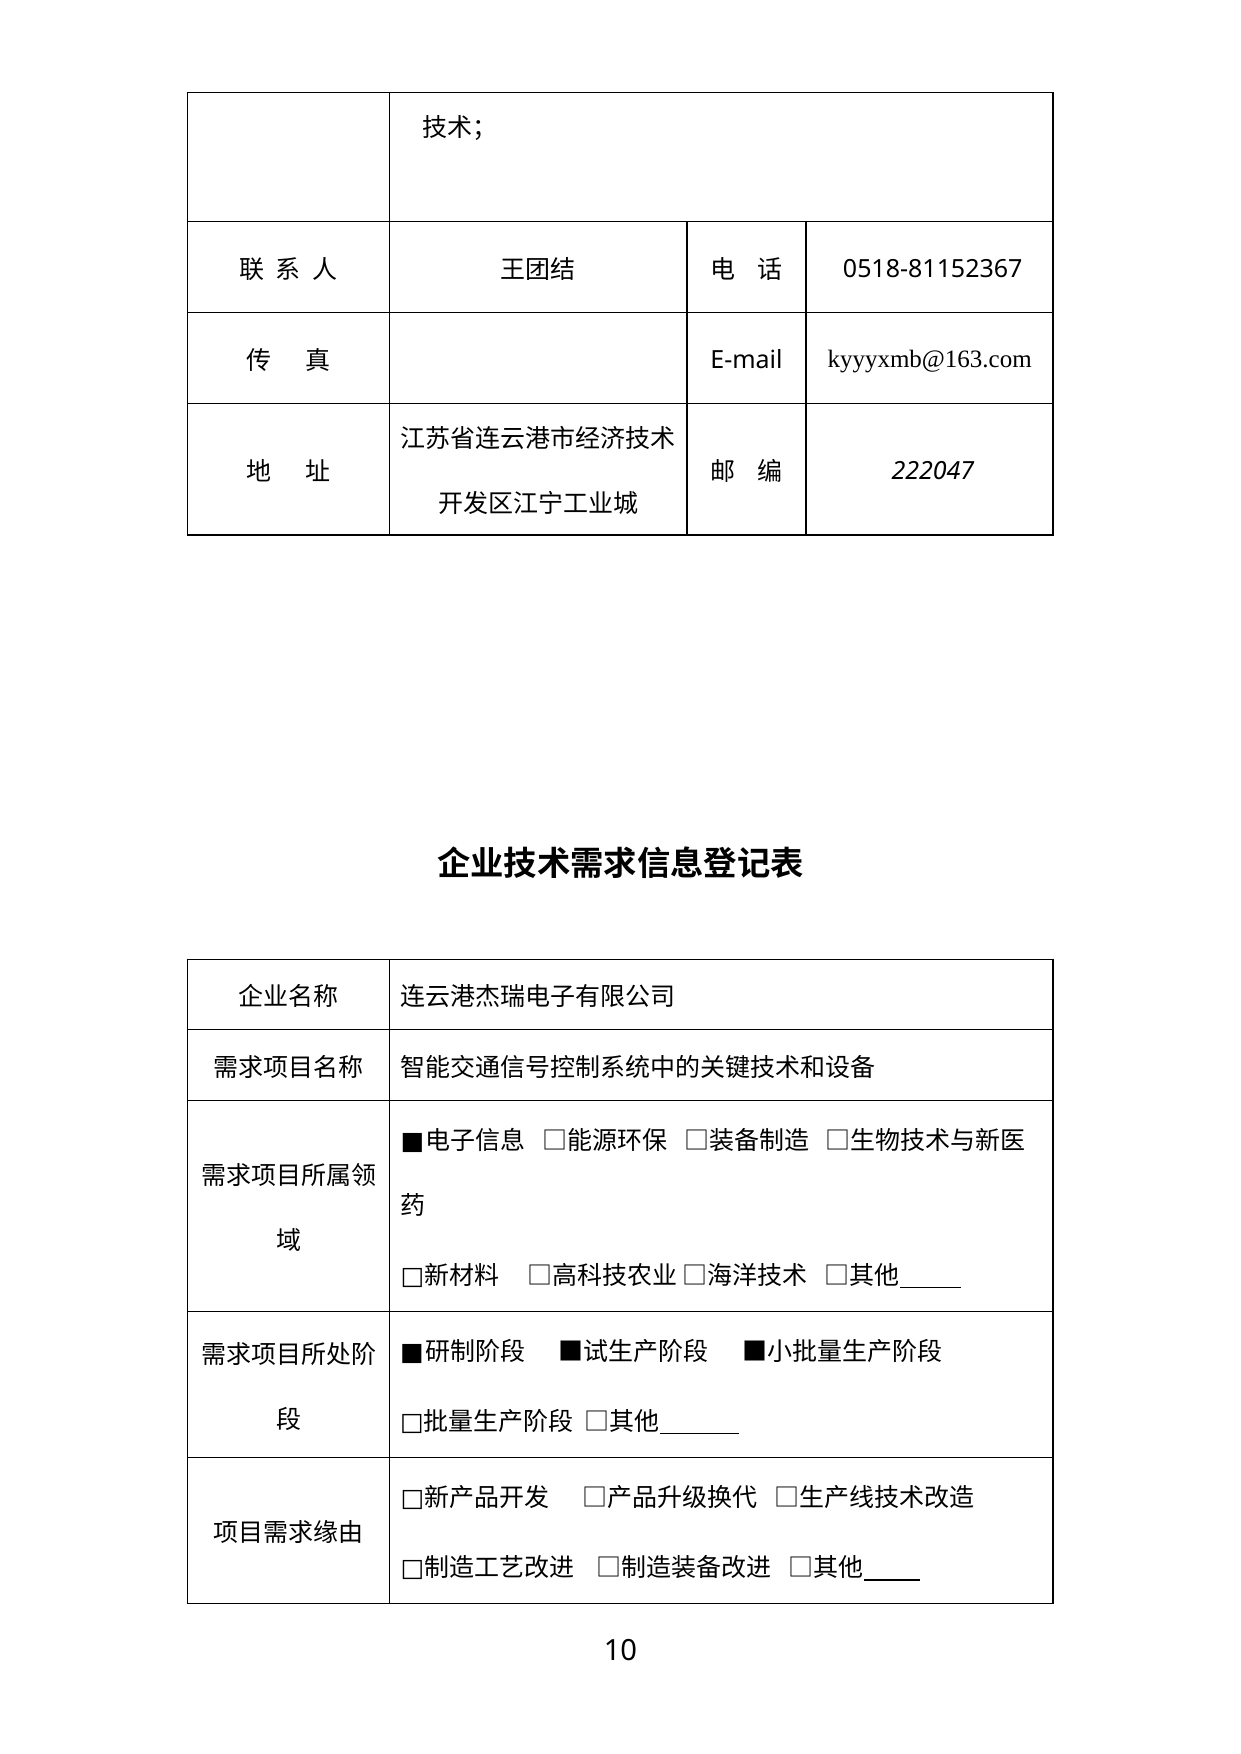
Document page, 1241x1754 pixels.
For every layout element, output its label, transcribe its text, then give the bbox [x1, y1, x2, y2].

table_cell 王团结 [390, 222, 686, 312]
table_cell 需求项目名称 [188, 1030, 389, 1100]
table_cell kyyyxmb@163.com [807, 313, 1052, 403]
text 企业技术需求信息登记表 [187, 828, 1053, 893]
table_cell [390, 313, 686, 403]
table_cell 项目需求缘由 [188, 1458, 389, 1603]
table_cell 需求项目所处阶段 [188, 1312, 389, 1457]
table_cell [390, 93, 1052, 221]
table_cell 江苏省连云港市经济技术开发区江宁工业城 [390, 404, 686, 534]
table_cell 需求项目所属领域 [188, 1101, 389, 1311]
table_cell 邮 编 [688, 404, 805, 534]
table_cell 0518-81152367 [807, 222, 1052, 312]
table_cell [188, 93, 389, 221]
table_cell ■研制阶段 ■试生产阶段 ■小批量生产阶段 □批量生产阶段 □其他 [390, 1312, 1052, 1457]
table_cell □新产品开发 □产品升级换代 □生产线技术改造 □制造工艺改进 □制造装备改进 □其他 [390, 1458, 1052, 1603]
table_cell 电 话 [688, 222, 805, 312]
table_cell 联 系 人 [188, 222, 389, 312]
table_header 连云港杰瑞电子有限公司 [390, 960, 1052, 1029]
table_cell 传 真 [188, 313, 389, 403]
table_cell 222047 [807, 404, 1052, 534]
table_header 企业名称 [188, 960, 389, 1029]
table_cell ■电子信息 □能源环保 □装备制造 □生物技术与新医药 □新材料 □高科技农业 □海洋技术 □其他 [390, 1101, 1052, 1311]
table_cell 地 址 [188, 404, 389, 534]
table_cell E-mail [688, 313, 805, 403]
table_cell 智能交通信号控制系统中的关键技术和设备 [390, 1030, 1052, 1100]
